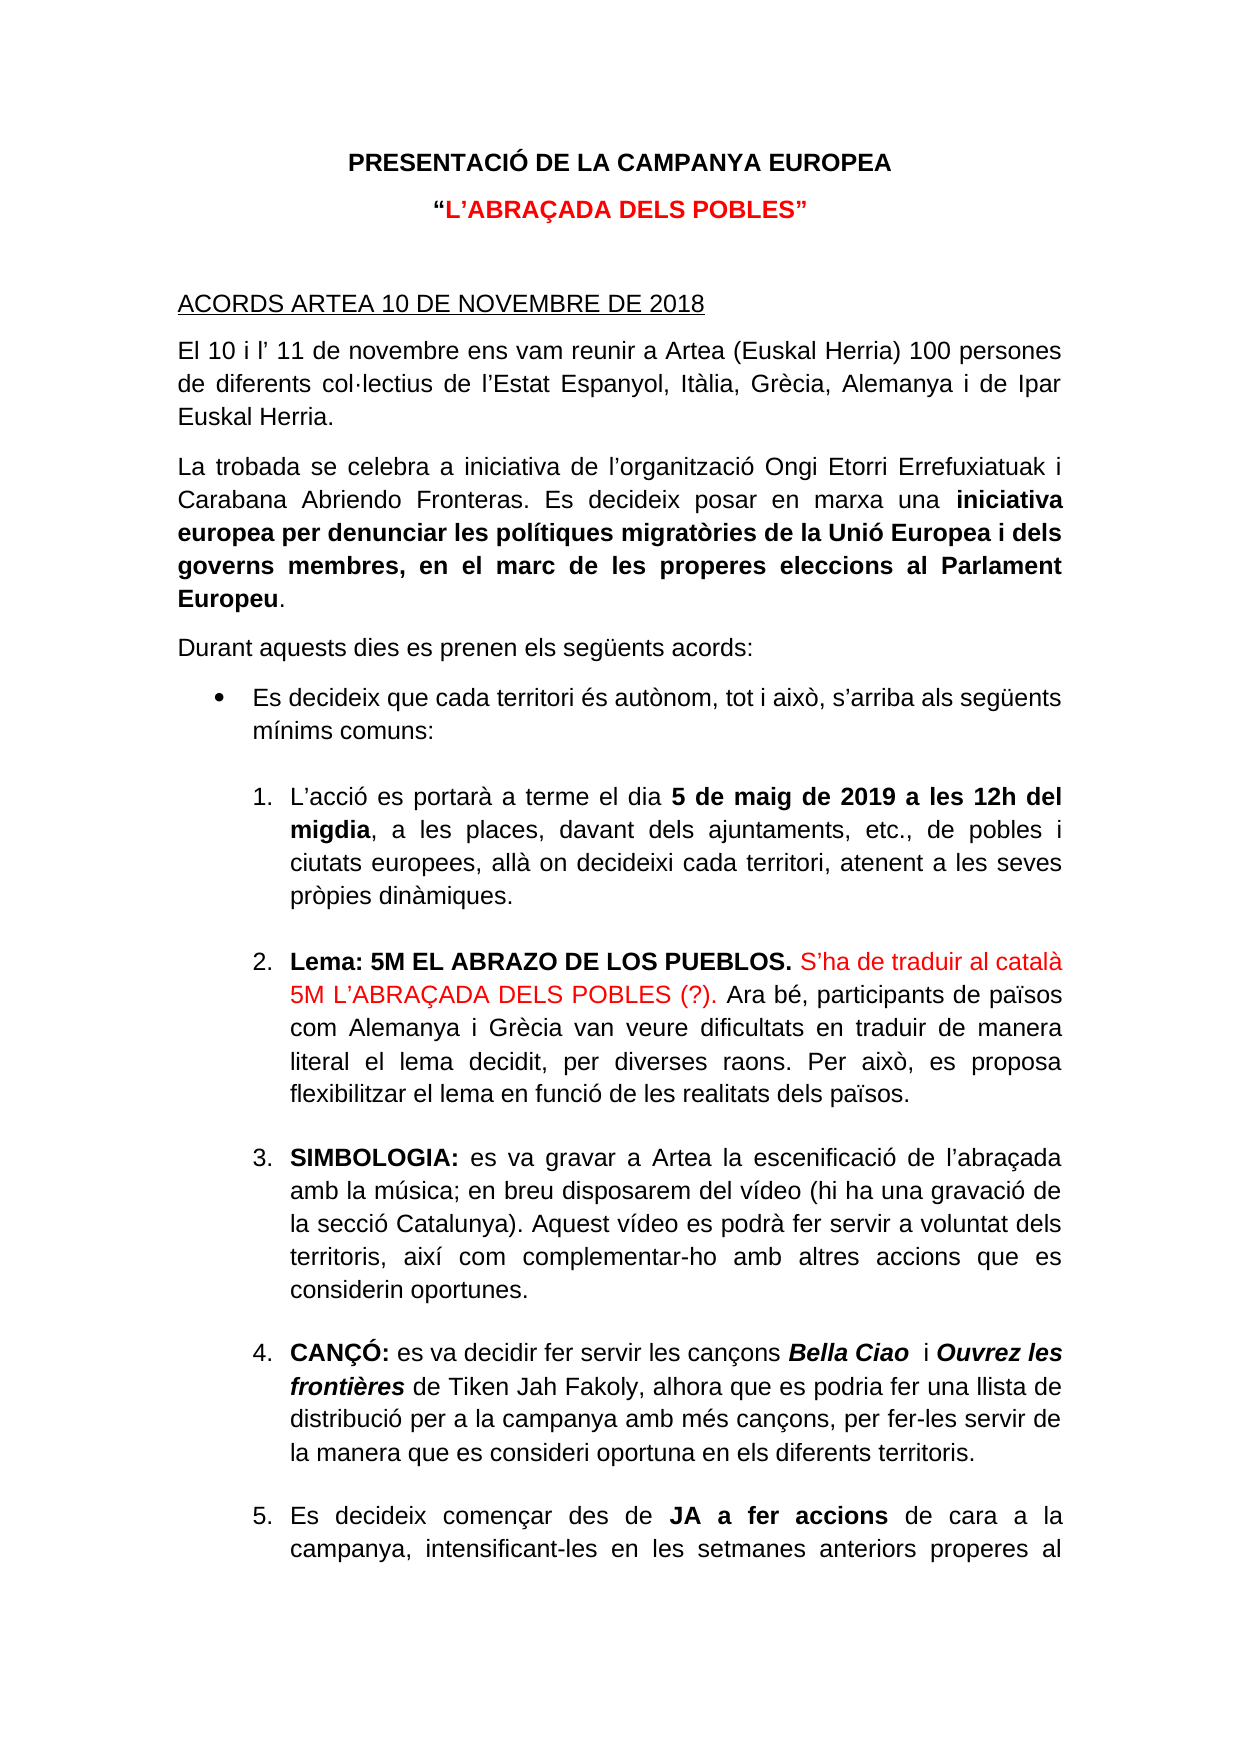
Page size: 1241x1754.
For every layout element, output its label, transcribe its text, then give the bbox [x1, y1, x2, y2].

list SIMBOLOGIA: es va gravar a Artea la escenificació de l’abraçada amb la música; en breu disposarem del vídeo (hi ha una gravació de la secció Catalunya). Aquest vídeo es podrà fer servir a voluntat dels territoris, així com complementar-ho amb altres accions que es considerin oportunes. [252, 1143, 1063, 1304]
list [252, 1501, 1063, 1563]
text La trobada se celebra a iniciativa de l’organització Ongi Etorri Errefuxiatuak i Carabana Abriendo Fronteras. Es decideix posar en marxa una iniciativa europea per denunciar les polítiques migratòries de la Unió Europea i dels governs membres, en el marc de les properes eleccions al Parlament Europeu. [177, 452, 1063, 612]
text ACORDS ARTEA 10 DE NOVEMBRE DE 2018 [177, 289, 1063, 318]
list Es decideix que cada territori és autònom, tot i això, s’arriba als següents mínims comuns: [215, 683, 1063, 745]
text El 10 i l’ 11 de novembre ens vam reunir a Artea (Euskal Herria) 100 persones de diferents col·lectius de l’Estat Espanyol, Itàlia, Grècia, Alemanya i de Ipar Euskal Herria. [177, 336, 1063, 431]
text PRESENTACIÓ DE LA CAMPANYA EUROPEA [177, 148, 1063, 176]
text Durant aquests dies es prenen els següents acords: [177, 633, 1063, 662]
list Lema: 5M EL ABRAZO DE LOS PUEBLOS. S’ha de traduir al català 5M L’ABRAÇADA DELS POBLES (?). Ara bé, participants de països com Alemanya i Grècia van veure dificultats en traduir de manera literal el lema decidit, per diverses raons. Per això, es proposa flexibilitzar el lema en funció de les realitats dels països. [252, 947, 1063, 1108]
list CANÇÓ: es va decidir fer servir les cançons Bella Ciao i Ouvrez les frontières de Tiken Jah Fakoly, alhora que es podria fer una llista de distribució per a la campanya amb més cançons, per fer-les servir de la manera que es consideri oportuna en els diferents territoris. [252, 1338, 1063, 1466]
list L’acció es portarà a terme el dia 5 de maig de 2019 a les 12h del migdia, a les places, davant dels ajuntaments, etc., de pobles i ciutats europees, allà on decideixi cada territori, atenent a les seves pròpies dinàmiques. [252, 782, 1063, 910]
text “L’ABRAÇADA DELS POBLES” [177, 195, 1063, 223]
